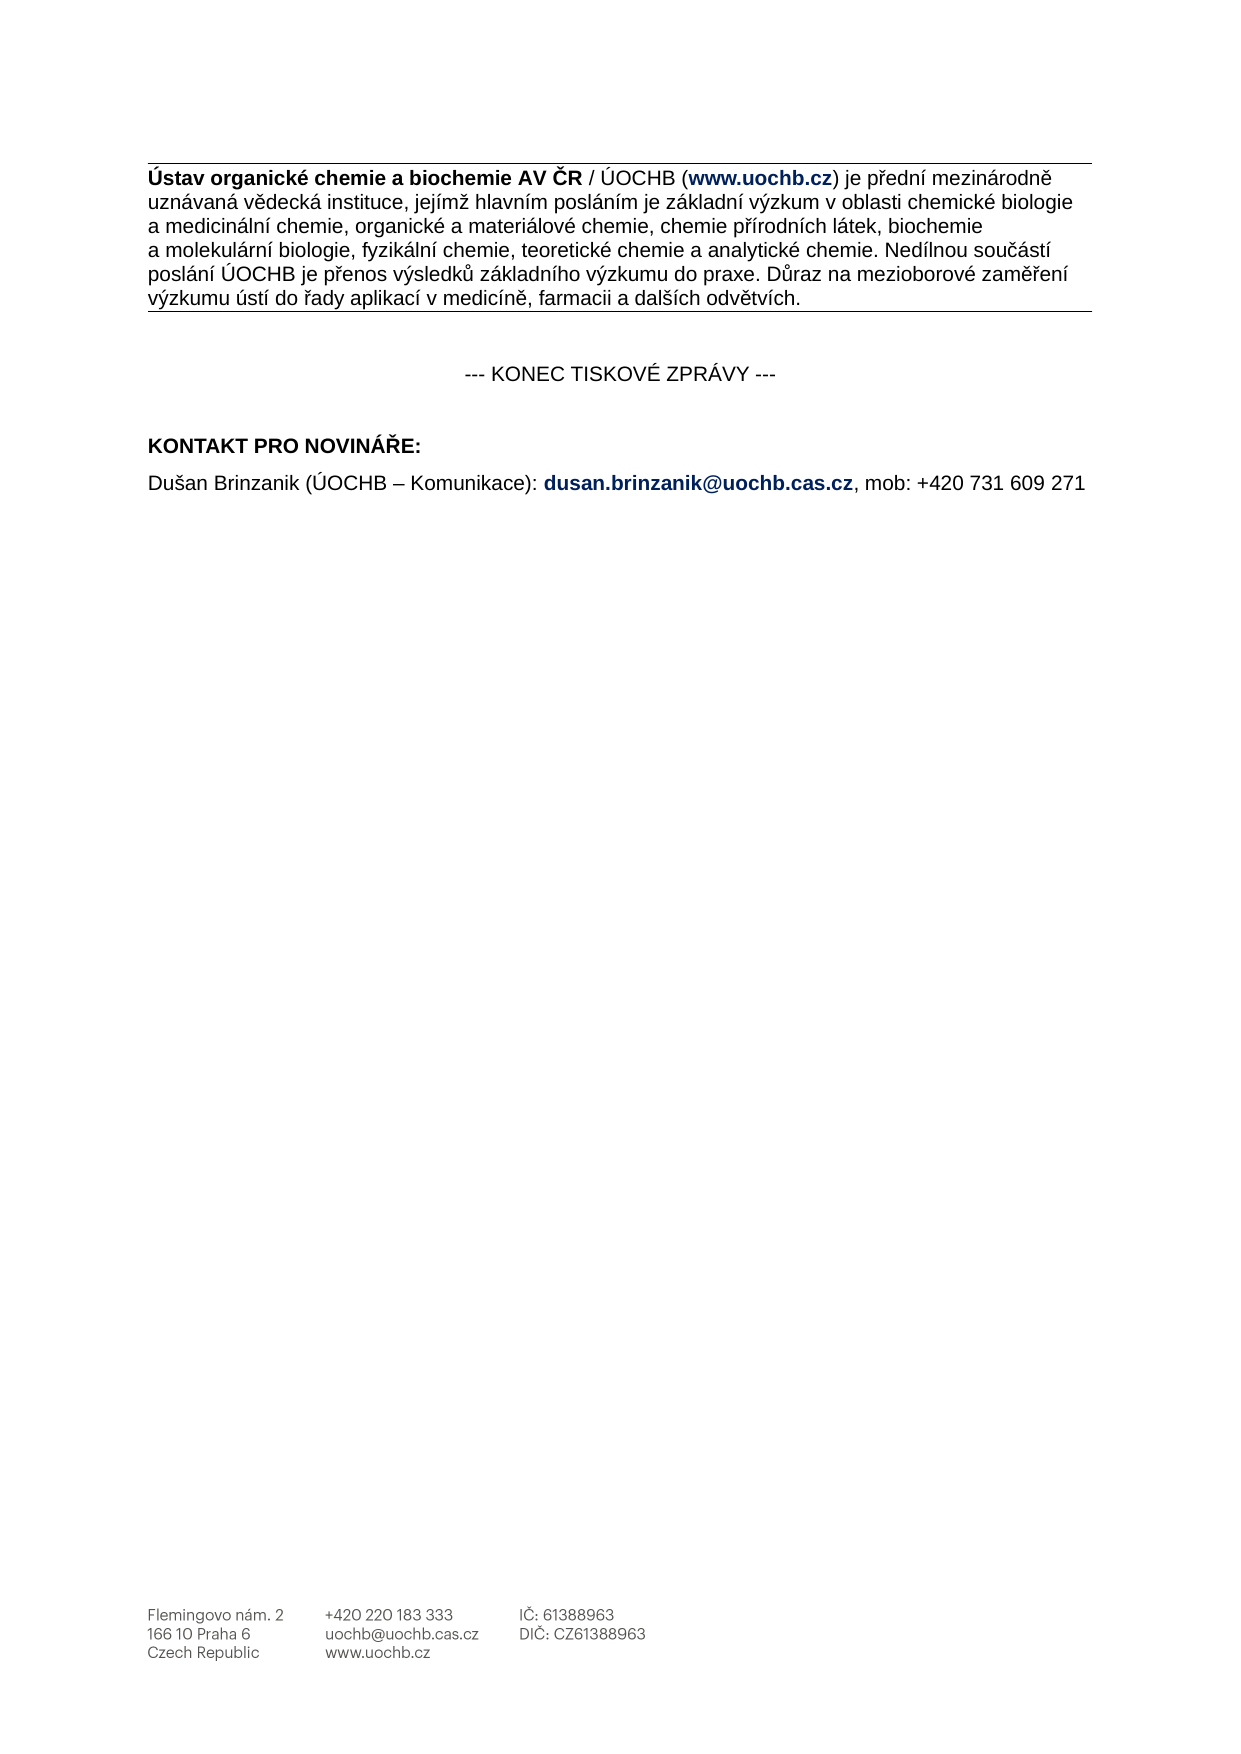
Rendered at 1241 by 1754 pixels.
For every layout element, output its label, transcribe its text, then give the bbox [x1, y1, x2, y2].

text KONTAKT PRO NOVINÁŘE: [148, 434, 1092, 458]
text Dušan Brinzanik (ÚOCHB – Komunikace): dusan.brinzanik@uochb.cas.cz, mob: +420 731 609 271 [148, 471, 1092, 495]
text --- KONEC TISKOVÉ ZPRÁVY --- [148, 361, 1092, 385]
picture [0, 1593, 1241, 1753]
text Ústav organické chemie a biochemie AV ČR / ÚOCHB (www.uochb.cz) je přední mezinárodně uznávaná vědecká instituce, jejímž hlavním posláním je základní výzkum v oblasti chemické biologie a medicinální chemie, organické a materiálové chemie, chemie přírodních látek, biochemie a molekulární biologie, fyzikální chemie, teoretické chemie a analytické chemie. Nedílnou součástí poslání ÚOCHB je přenos výsledků základního výzkumu do praxe. Důraz na mezioborové zaměření výzkumu ústí do řady aplikací v medicíně, farmacii a dalších odvětvích. [148, 164, 1092, 311]
